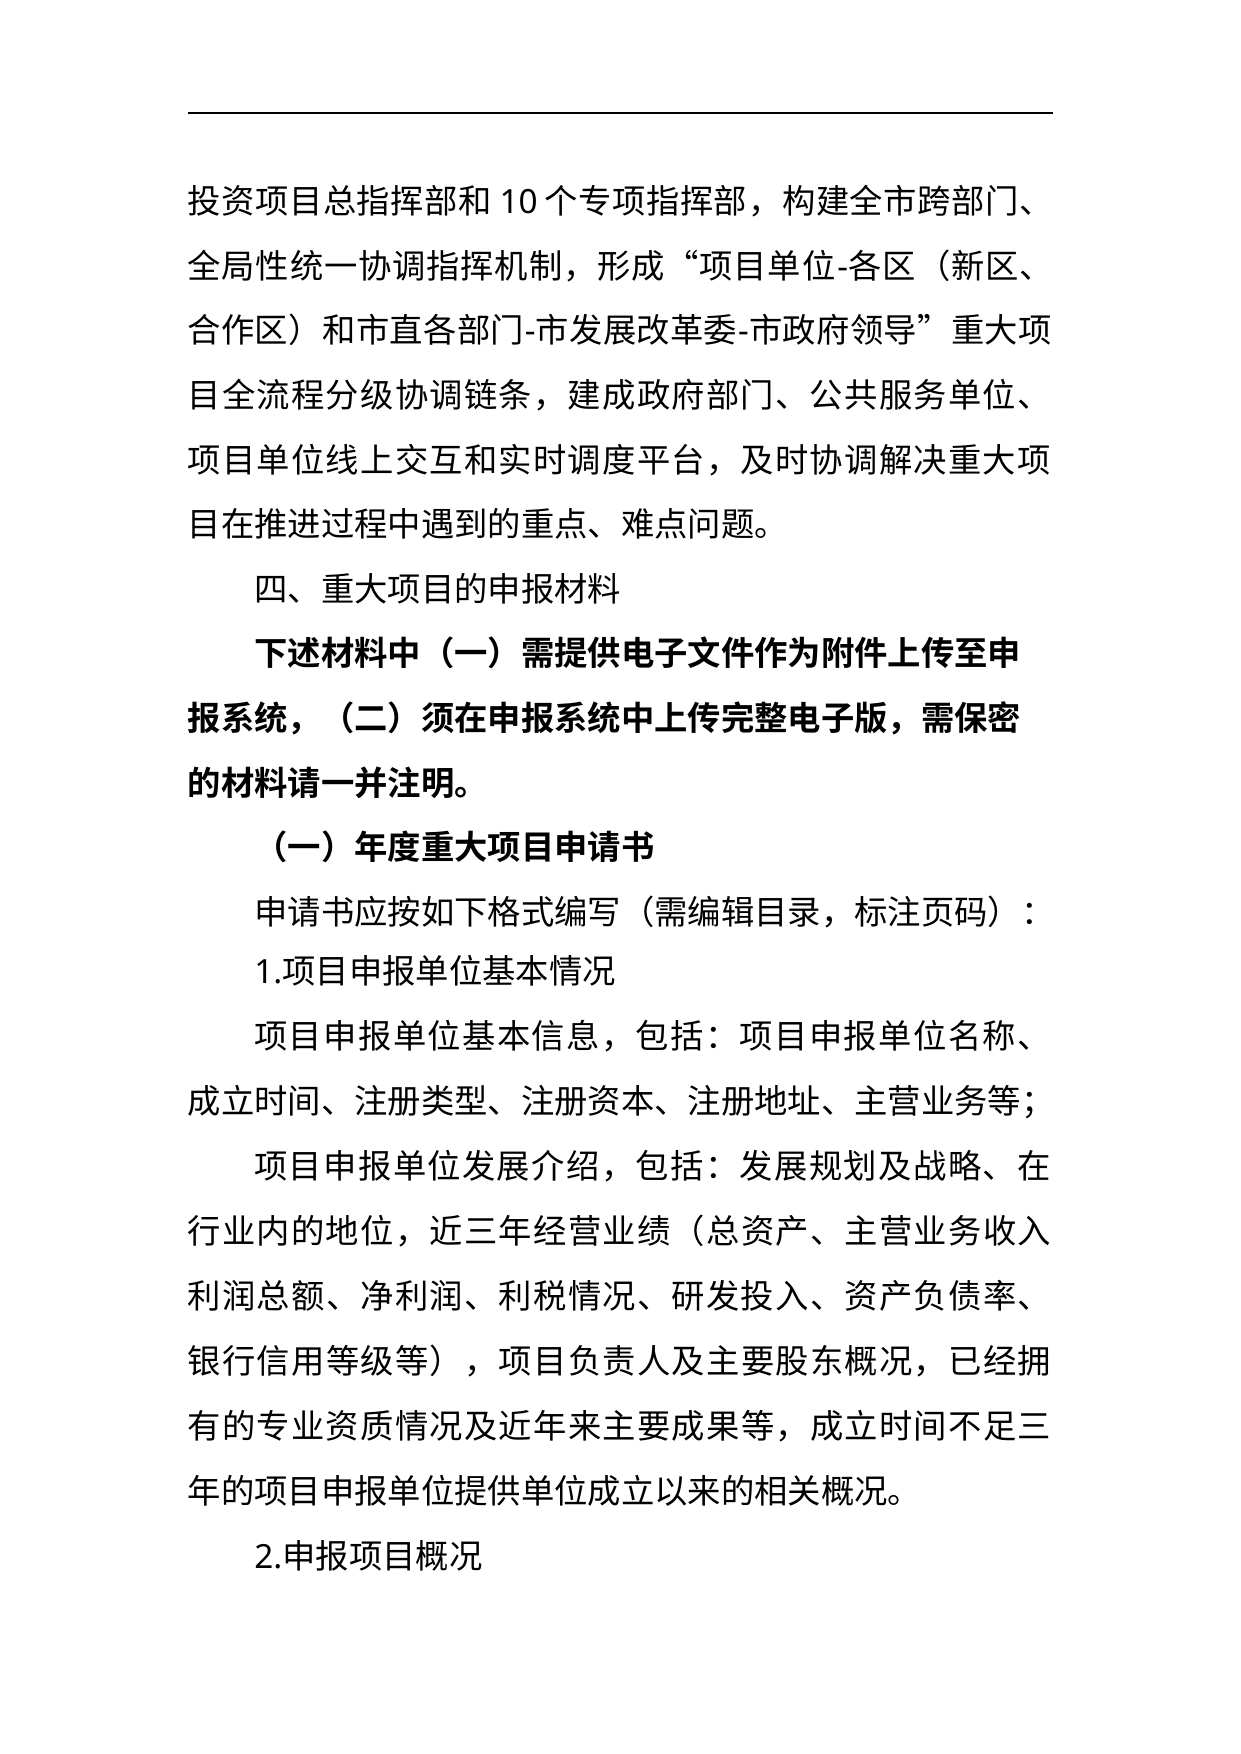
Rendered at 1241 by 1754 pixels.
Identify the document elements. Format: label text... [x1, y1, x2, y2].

text 四、重大项目的申报材料 [187, 549, 1053, 614]
text 1.项目申报单位基本情况 [187, 937, 1053, 1002]
text （一）年度重大项目申请书 [187, 808, 1053, 872]
text 2.申报项目概况 [187, 1522, 1053, 1587]
text 下述材料中（一）需提供电子文件作为附件上传至申报系统，（二）须在申报系统中上传完整电子版，需保密的材料请一并注明。 [187, 614, 1053, 808]
text 申请书应按如下格式编写（需编辑目录，标注页码）： [187, 872, 1053, 937]
text 项目申报单位基本信息，包括：项目申报单位名称、成立时间、注册类型、注册资本、注册地址、主营业务等； [187, 1002, 1053, 1132]
text 项目申报单位发展介绍，包括：发展规划及战略、在行业内的地位，近三年经营业绩（总资产、主营业务收入、利润总额、净利润、利税情况、研发投入、资产负债率、银行信用等级等），项目负责人及主要股东概况，已经拥有的专业资质情况及近年来主要成果等，成立时间不足三年的项目申报单位提供单位成立以来的相关概况。 [187, 1132, 1053, 1522]
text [187, 162, 1053, 549]
